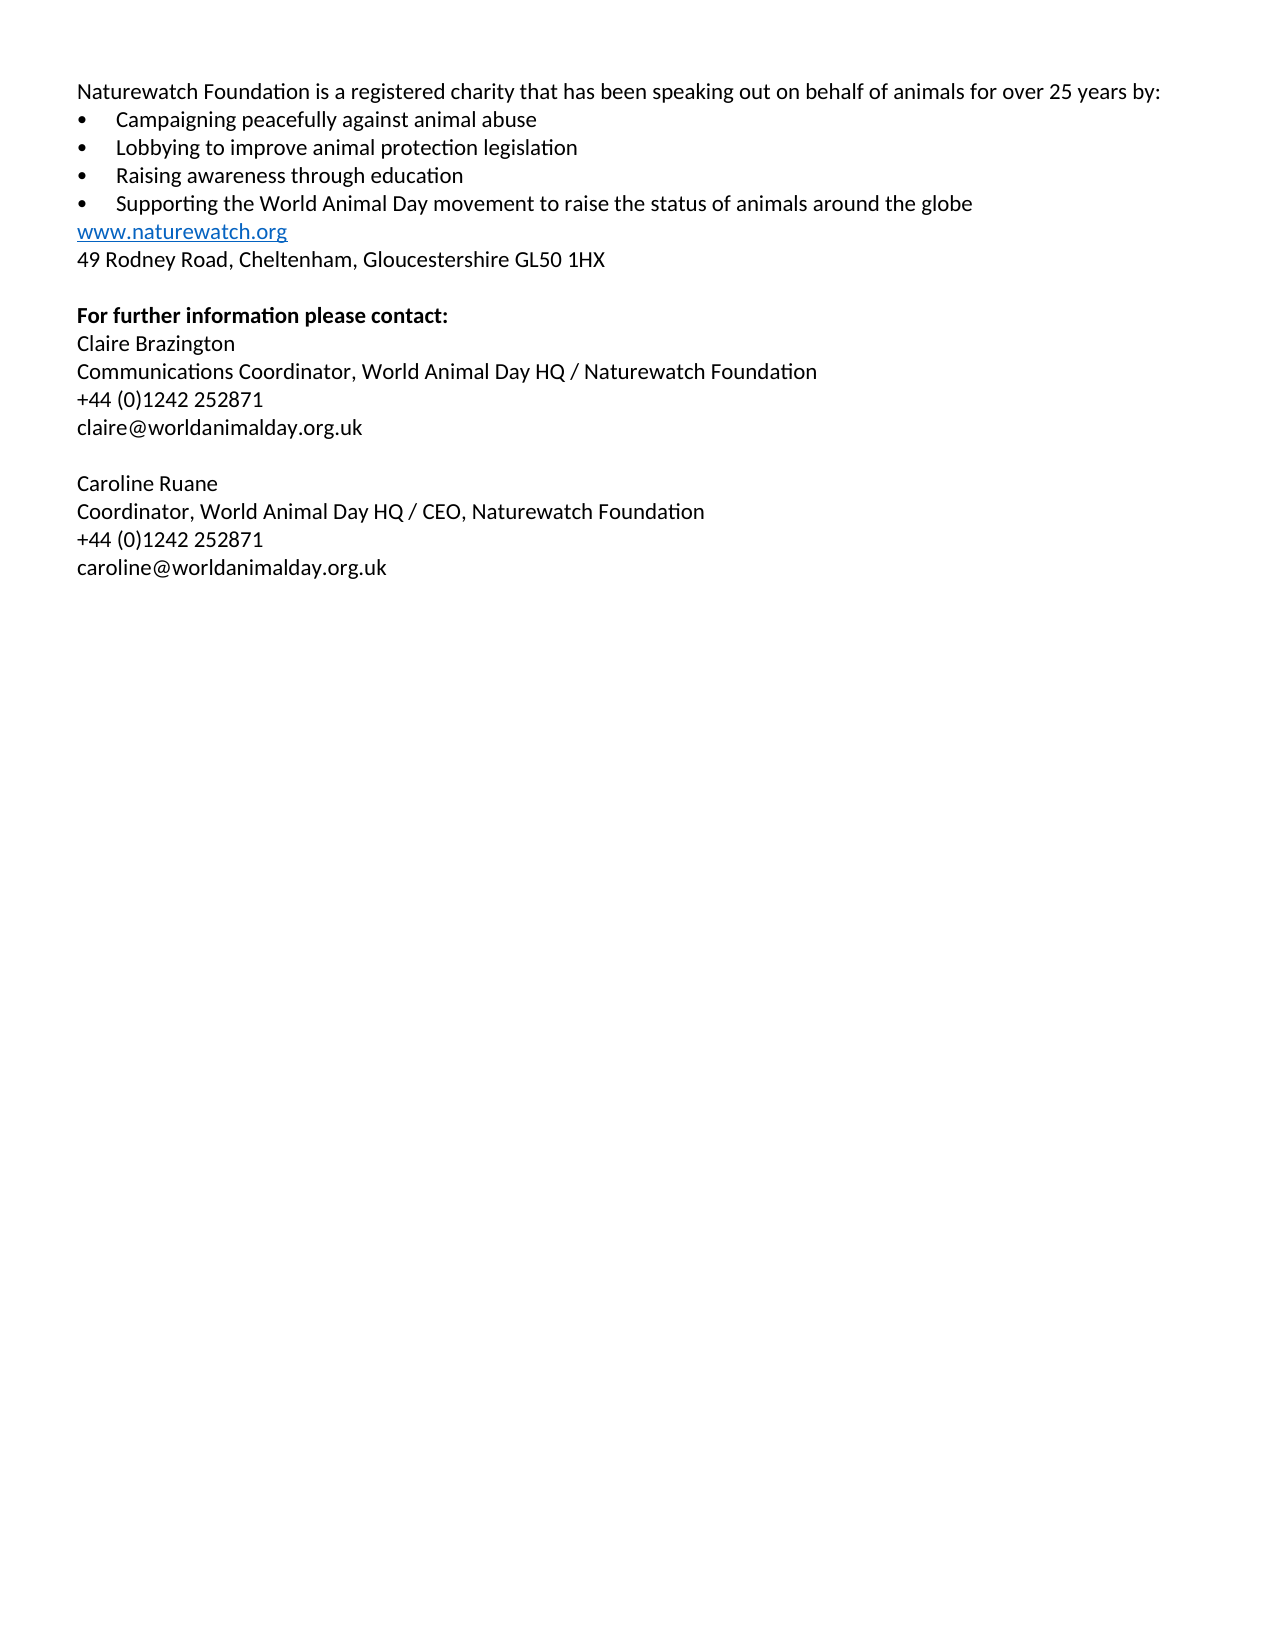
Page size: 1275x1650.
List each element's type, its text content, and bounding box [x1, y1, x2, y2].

text Coordinator, World Animal Day HQ / CEO, Naturewatch Foundation [77, 497, 1198, 525]
text +44 (0)1242 252871 [77, 525, 1198, 553]
text Naturewatch Foundation is a registered charity that has been speaking out on behalf of animals for over 25 years by: [77, 77, 1198, 105]
text Caroline Ruane [77, 469, 1198, 497]
text www.naturewatch.org [77, 217, 1198, 245]
list Campaigning peacefully against animal abuse [78, 105, 1198, 133]
text For further information please contact: [77, 301, 1198, 329]
list Raising awareness through education [78, 161, 1198, 189]
text +44 (0)1242 252871 [77, 385, 1198, 413]
text claire@worldanimalday.org.uk [77, 413, 1198, 441]
text Claire Brazington [77, 329, 1198, 357]
text 49 Rodney Road, Cheltenham, Gloucestershire GL50 1HX [77, 245, 1198, 273]
list Supporting the World Animal Day movement to raise the status of animals around the globe [78, 189, 1198, 217]
text Communications Coordinator, World Animal Day HQ / Naturewatch Foundation [77, 357, 1198, 385]
list Lobbying to improve animal protection legislation [78, 133, 1198, 161]
text caroline@worldanimalday.org.uk [77, 553, 1198, 581]
